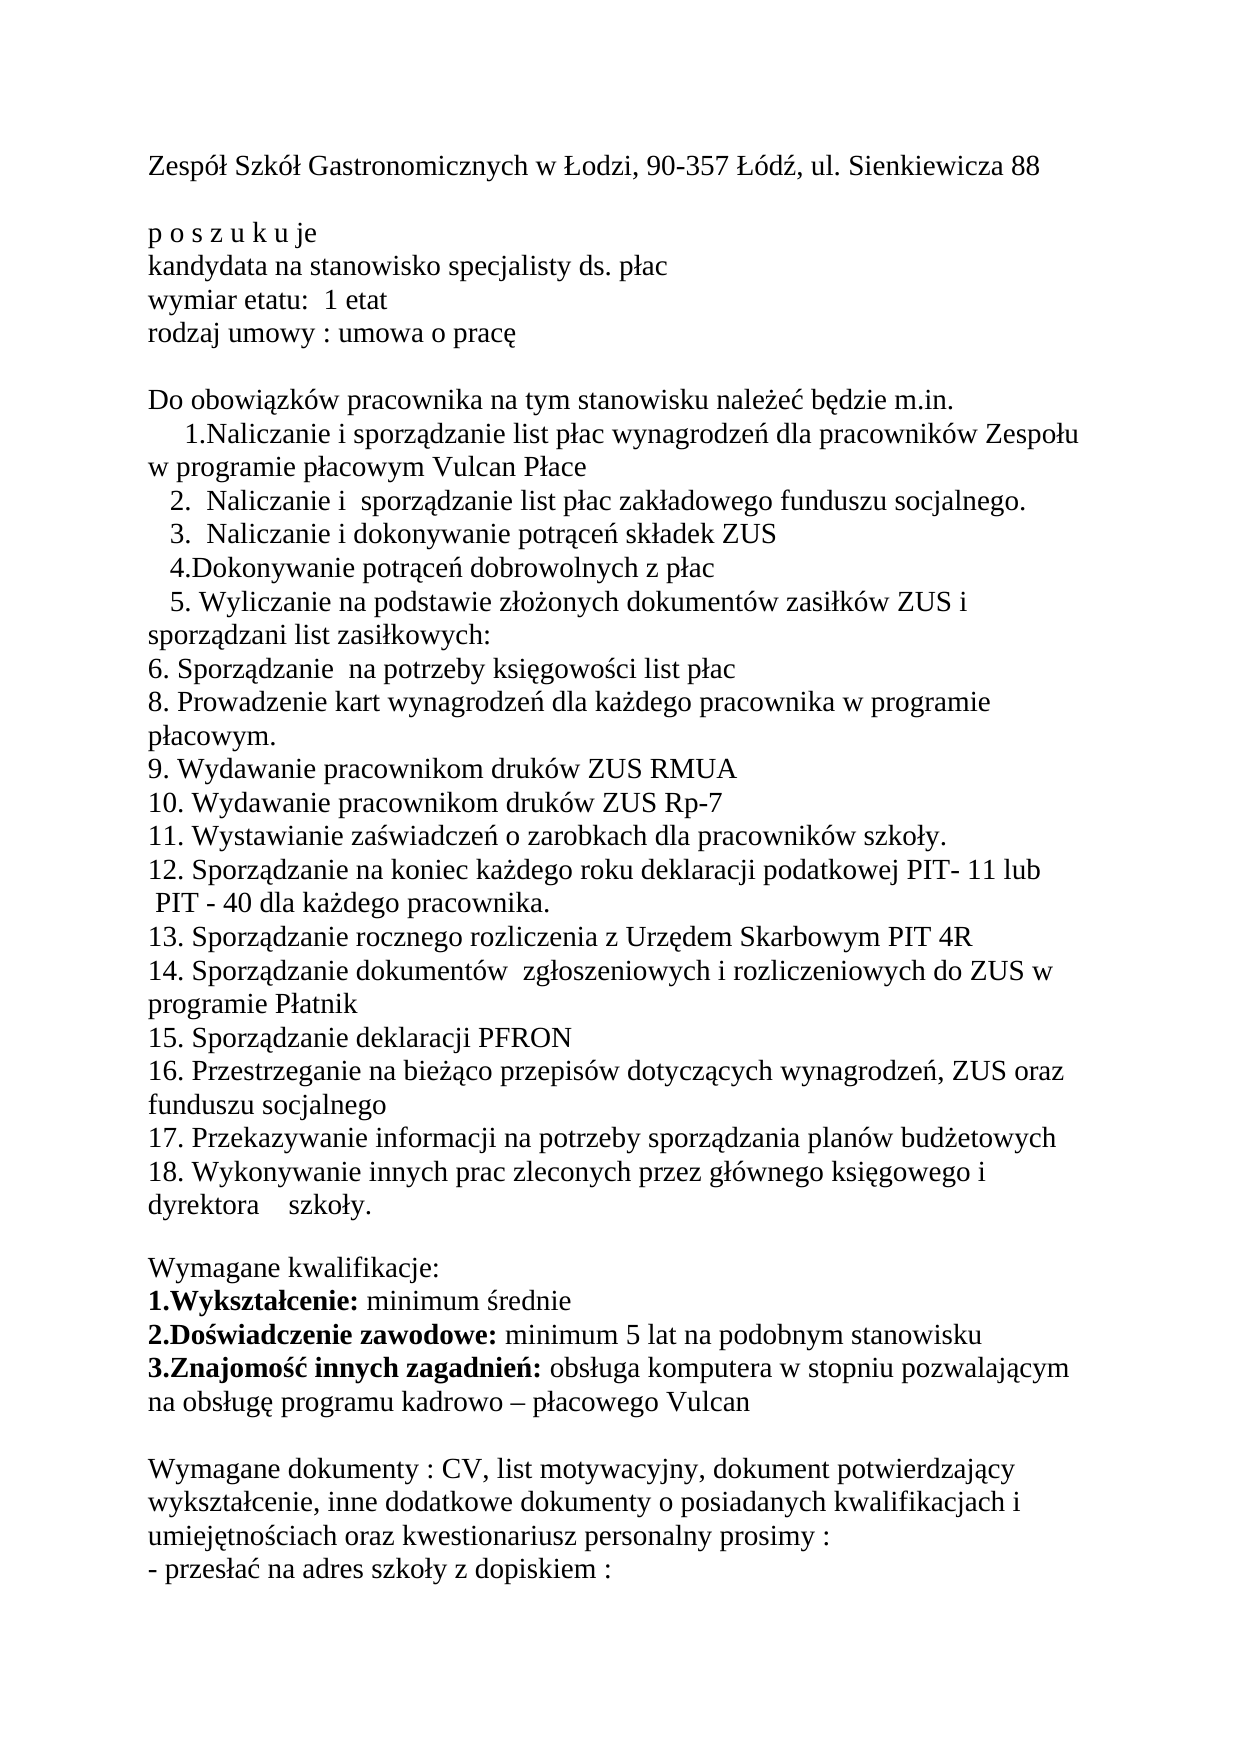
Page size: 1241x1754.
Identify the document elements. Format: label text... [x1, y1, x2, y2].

text Do obowiązków pracownika na tym stanowisku należeć będzie m.in. [148, 382, 1093, 416]
text kandydata na stanowisko specjalisty ds. płac [148, 248, 1093, 282]
text 4.Dokonywanie potrąceń dobrowolnych z płac [148, 550, 1093, 584]
text 16. Przestrzeganie na bieżąco przepisów dotyczących wynagrodzeń, ZUS oraz funduszu socjalnego [148, 1053, 1093, 1120]
text 1.Wykształcenie: minimum średnie [148, 1283, 1093, 1317]
text 15. Sporządzanie deklaracji PFRON [148, 1020, 1093, 1053]
text 12. Sporządzanie na koniec każdego roku deklaracji podatkowej PIT- 11 lub [148, 852, 1093, 886]
text wymiar etatu: 1 etat [148, 282, 1093, 315]
text rodzaj umowy : umowa o pracę [148, 315, 1093, 349]
text 8. Prowadzenie kart wynagrodzeń dla każdego pracownika w programie płacowym. [148, 684, 1093, 751]
text Wymagane dokumenty : CV, list motywacyjny, dokument potwierdzający wykształcenie, inne dodatkowe dokumenty o posiadanych kwalifikacjach i umiejętnościach oraz kwestionariusz personalny prosimy : [148, 1451, 1093, 1552]
text PIT - 40 dla każdego pracownika. [148, 886, 1093, 919]
text 5. Wyliczanie na podstawie złożonych dokumentów zasiłków ZUS i sporządzani list zasiłkowych: [148, 584, 1093, 651]
text 14. Sporządzanie dokumentów zgłoszeniowych i rozliczeniowych do ZUS w programie Płatnik [148, 953, 1093, 1020]
text 3.Znajomość innych zagadnień: obsługa komputera w stopniu pozwalającym na obsługę programu kadrowo – płacowego Vulcan [148, 1350, 1093, 1417]
text 2. Naliczanie i sporządzanie list płac zakładowego funduszu socjalnego. [148, 483, 1093, 517]
text Wymagane kwalifikacje: [148, 1250, 1093, 1283]
text 1.Naliczanie i sporządzanie list płac wynagrodzeń dla pracowników Zespołu w programie płacowym Vulcan Płace [148, 416, 1093, 483]
text 13. Sporządzanie rocznego rozliczenia z Urzędem Skarbowym PIT 4R [148, 919, 1093, 953]
text 18. Wykonywanie innych prac zleconych przez głównego księgowego i dyrektora szkoły. [148, 1154, 1093, 1221]
text 17. Przekazywanie informacji na potrzeby sporządzania planów budżetowych [148, 1120, 1093, 1154]
text p o s z u k u je [148, 215, 1093, 248]
text 9. Wydawanie pracownikom druków ZUS RMUA [148, 751, 1093, 785]
text 3. Naliczanie i dokonywanie potrąceń składek ZUS [148, 517, 1093, 550]
text Zespół Szkół Gastronomicznych w Łodzi, 90-357 Łódź, ul. Sienkiewicza 88 [148, 148, 1093, 181]
text - przesłać na adres szkoły z dopiskiem : [148, 1552, 1093, 1585]
text 10. Wydawanie pracownikom druków ZUS Rp-7 [148, 785, 1093, 818]
text 6. Sporządzanie na potrzeby księgowości list płac [148, 651, 1093, 684]
text 11. Wystawianie zaświadczeń o zarobkach dla pracowników szkoły. [148, 818, 1093, 852]
text 2.Doświadczenie zawodowe: minimum 5 lat na podobnym stanowisku [148, 1317, 1093, 1350]
